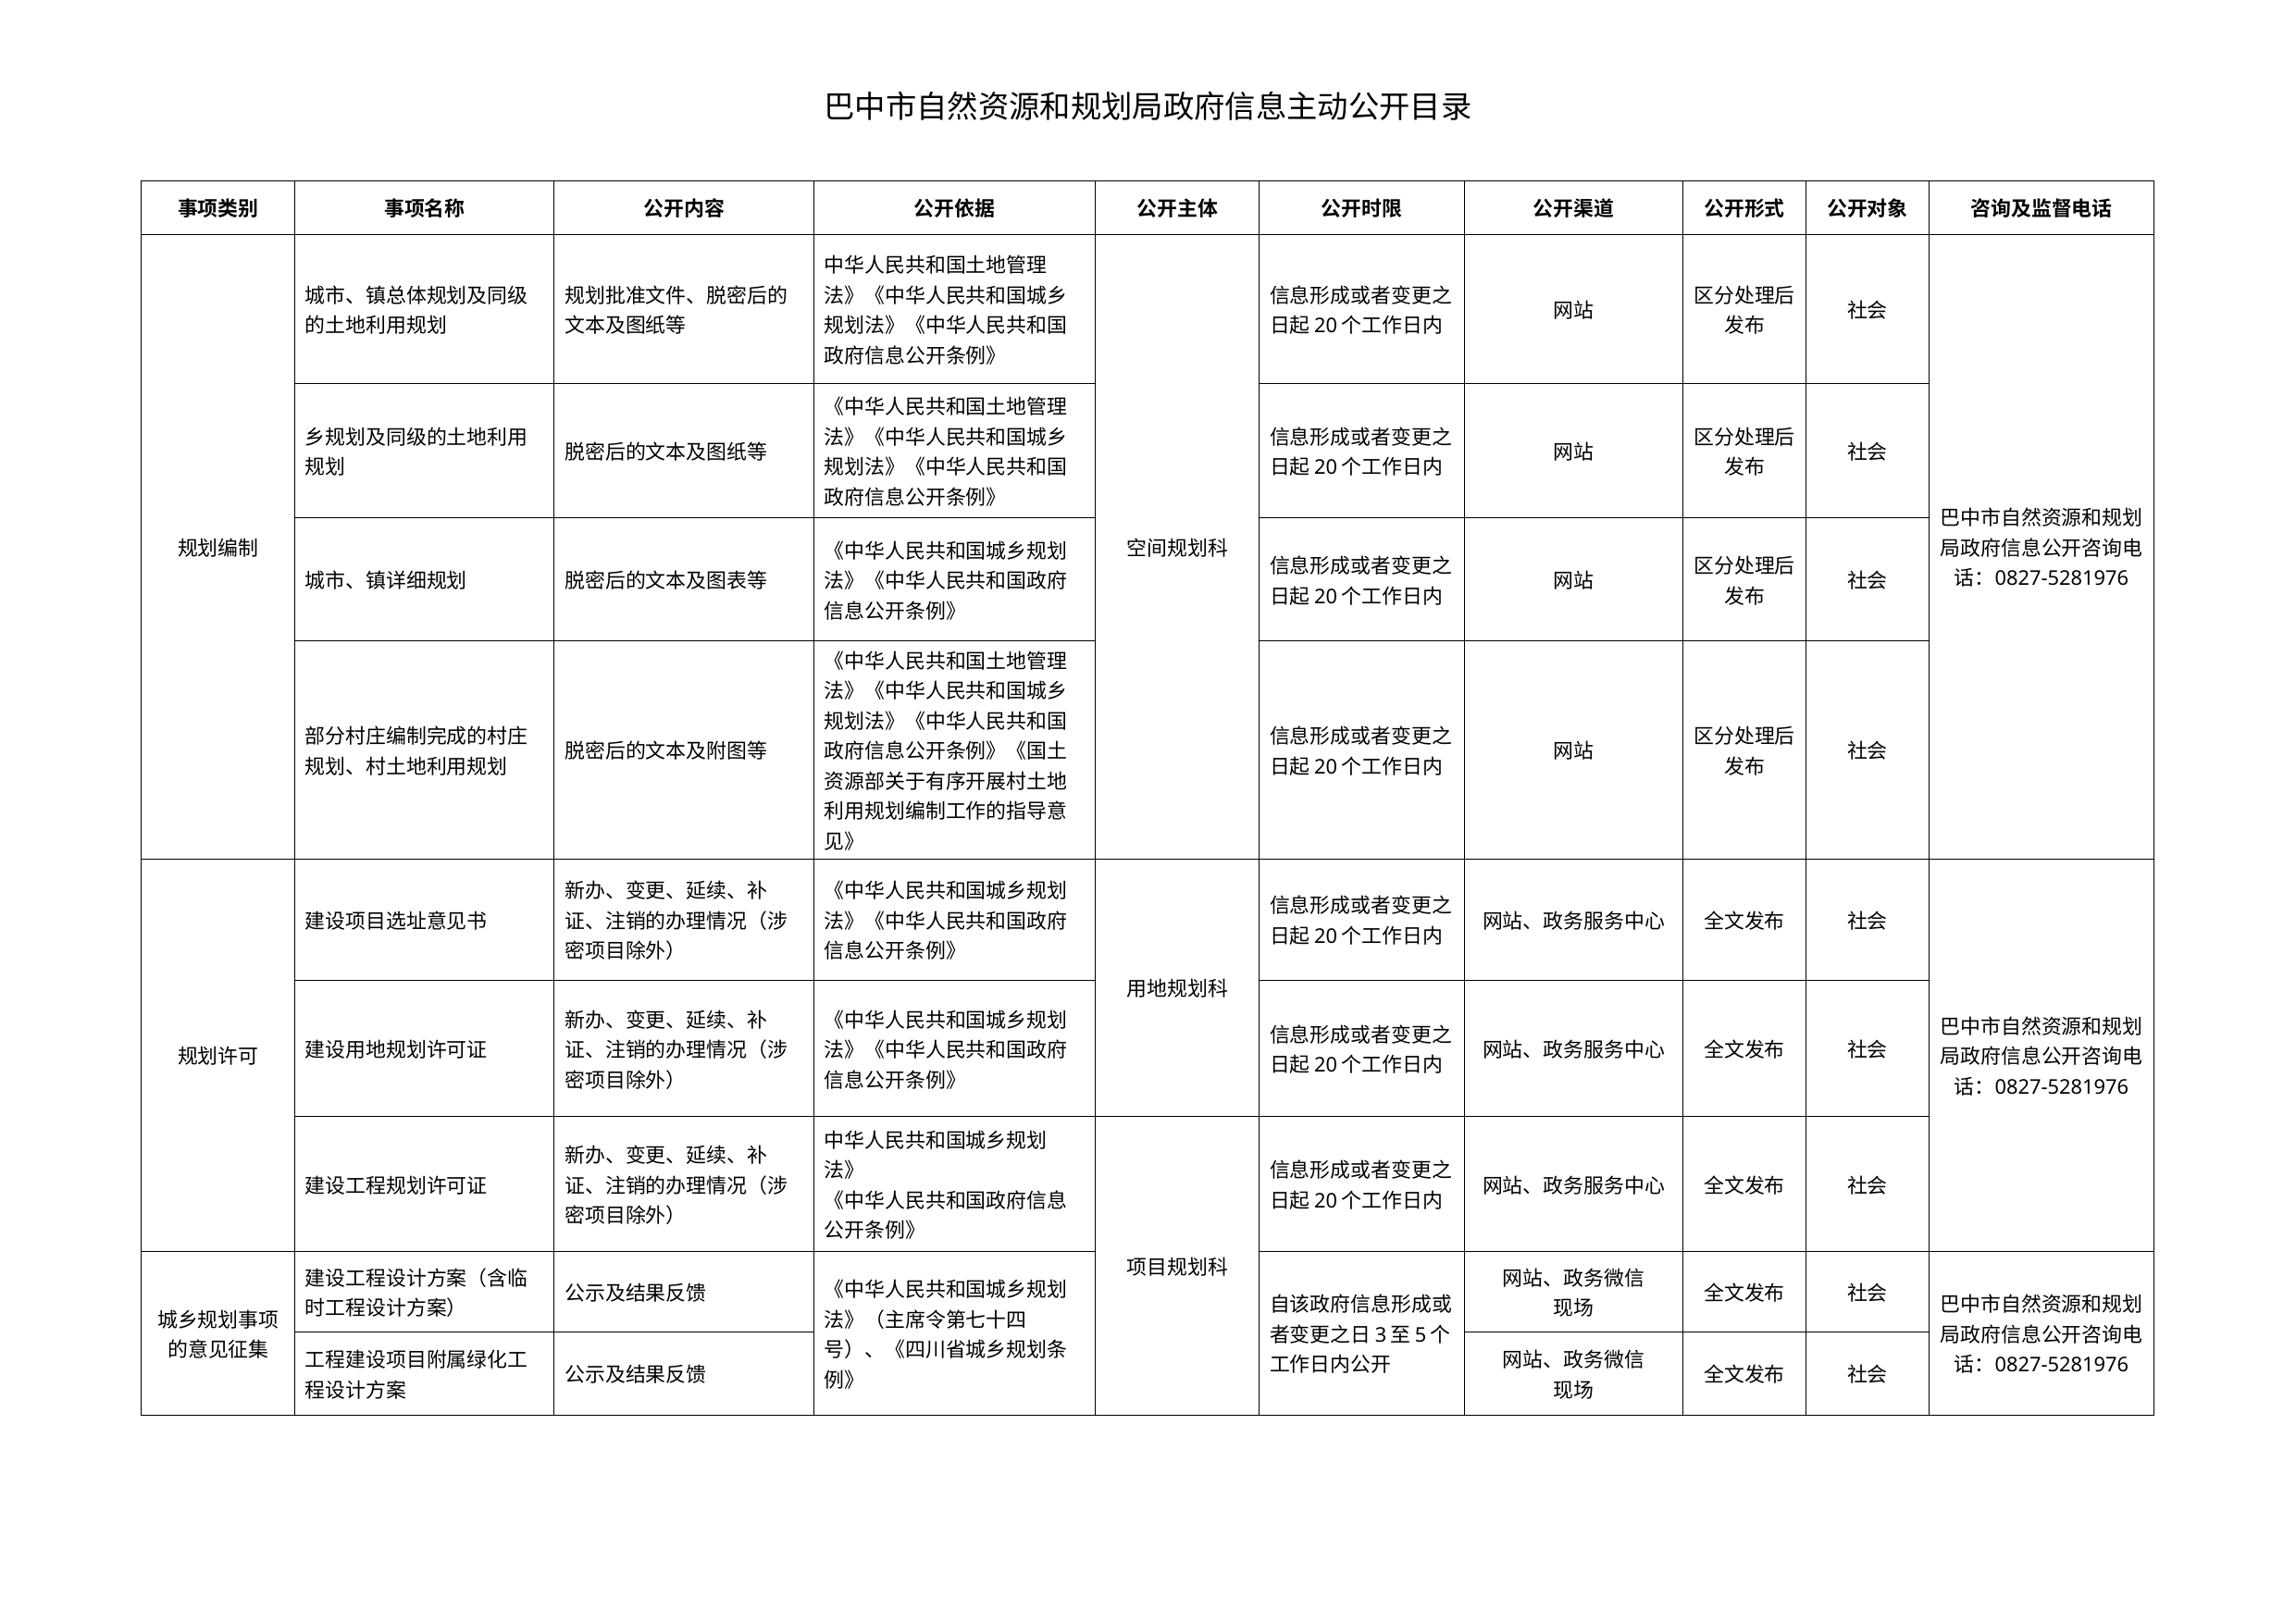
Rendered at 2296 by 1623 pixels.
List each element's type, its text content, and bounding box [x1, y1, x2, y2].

table_cell 《中华人民共和国城乡规划法》《中华人民共和国政府信息公开条例》 [814, 981, 1095, 1116]
table_header 公开时限 [1260, 181, 1464, 234]
table_cell 区分处理后 发布 [1683, 518, 1806, 640]
table_cell 建设工程规划许可证 [295, 1117, 553, 1251]
table_cell 网站 [1465, 518, 1682, 640]
table_cell 《中华人民共和国土地管理法》《中华人民共和国城乡规划法》《中华人民共和国政府信息公开条例》 [814, 384, 1095, 517]
table_cell 全文发布 [1683, 1252, 1806, 1332]
table_header 事项类别 [142, 181, 294, 234]
table_cell 信息形成或者变更之日起20个工作日内 [1260, 1117, 1464, 1251]
table_cell 区分处理后 发布 [1683, 235, 1806, 383]
table_header 公开形式 [1683, 181, 1806, 234]
table_cell 信息形成或者变更之日起20个工作日内 [1260, 860, 1464, 979]
table_cell 规划编制 [142, 235, 294, 858]
table_cell 网站、政务服务中心 [1465, 981, 1682, 1116]
table_cell 区分处理后 发布 [1683, 384, 1806, 517]
table_cell 项目规划科 [1096, 1117, 1259, 1414]
table_cell 社会 [1806, 235, 1929, 383]
table_cell 脱密后的文本及图表等 [554, 518, 813, 640]
table_cell 社会 [1806, 1332, 1929, 1414]
table_cell 《中华人民共和国土地管理法》《中华人民共和国城乡规划法》《中华人民共和国政府信息公开条例》《国土资源部关于有序开展村土地利用规划编制工作的指导意见》 [814, 641, 1095, 858]
table_cell 信息形成或者变更之日起20个工作日内 [1260, 235, 1464, 383]
table_cell 规划批准文件、脱密后的文本及图纸等 [554, 235, 813, 383]
table_cell 全文发布 [1683, 860, 1806, 979]
table_cell 网站、政务微信 现场 [1465, 1332, 1682, 1414]
table_cell 新办、变更、延续、补证、注销的办理情况（涉密项目除外） [554, 860, 813, 979]
table_cell 巴中市自然资源和规划局政府信息公开咨询电话：0827-5281976 [1930, 235, 2153, 858]
table_cell 建设工程设计方案（含临时工程设计方案） [295, 1252, 553, 1332]
table_cell 社会 [1806, 1252, 1929, 1332]
table_cell 网站、政务服务中心 [1465, 860, 1682, 979]
table_cell 区分处理后 发布 [1683, 641, 1806, 858]
table_cell 工程建设项目附属绿化工程设计方案 [295, 1332, 553, 1414]
table_cell 信息形成或者变更之日起20个工作日内 [1260, 641, 1464, 858]
table_cell 空间规划科 [1096, 235, 1259, 858]
table_cell 社会 [1806, 1117, 1929, 1251]
table_cell 脱密后的文本及附图等 [554, 641, 813, 858]
table_cell 信息形成或者变更之日起20个工作日内 [1260, 384, 1464, 517]
table_cell 用地规划科 [1096, 860, 1259, 1116]
table_cell 《中华人民共和国城乡规划法》《中华人民共和国政府信息公开条例》 [814, 518, 1095, 640]
table_header 公开渠道 [1465, 181, 1682, 234]
table_cell 社会 [1806, 641, 1929, 858]
table_cell 社会 [1806, 518, 1929, 640]
table_cell 城市、镇详细规划 [295, 518, 553, 640]
table_cell 社会 [1806, 384, 1929, 517]
table_cell 巴中市自然资源和规划局政府信息公开咨询电话：0827-5281976 [1930, 860, 2153, 1251]
table_cell 新办、变更、延续、补证、注销的办理情况（涉密项目除外） [554, 1117, 813, 1251]
table_cell 规划许可 [142, 860, 294, 1251]
table_cell 公示及结果反馈 [554, 1332, 813, 1414]
table_cell 城市、镇总体规划及同级的土地利用规划 [295, 235, 553, 383]
table_cell 信息形成或者变更之日起20个工作日内 [1260, 981, 1464, 1116]
table_header 公开依据 [814, 181, 1095, 234]
table_cell 全文发布 [1683, 1117, 1806, 1251]
table_cell 部分村庄编制完成的村庄规划、村土地利用规划 [295, 641, 553, 858]
table_cell 网站 [1465, 641, 1682, 858]
table_header 公开对象 [1806, 181, 1929, 234]
table_cell 建设项目选址意见书 [295, 860, 553, 979]
table_cell 城乡规划事项的意见征集 [142, 1252, 294, 1414]
table_cell 《中华人民共和国城乡规划法》《中华人民共和国政府信息公开条例》 [814, 860, 1095, 979]
table_header 事项名称 [295, 181, 553, 234]
table_cell 社会 [1806, 860, 1929, 979]
table_header 咨询及监督电话 [1930, 181, 2153, 234]
table_cell 《中华人民共和国城乡规划法》（主席令第七十四号）、《四川省城乡规划条例》 [814, 1252, 1095, 1414]
table_cell 网站 [1465, 384, 1682, 517]
table_cell 中华人民共和国城乡规划法》 《中华人民共和国政府信息公开条例》 [814, 1117, 1095, 1251]
table_cell 自该政府信息形成或者变更之日3至5个工作日内公开 [1260, 1252, 1464, 1414]
table_cell 建设用地规划许可证 [295, 981, 553, 1116]
table_cell 信息形成或者变更之日起20个工作日内 [1260, 518, 1464, 640]
table_header 公开内容 [554, 181, 813, 234]
table_cell 乡规划及同级的土地利用规划 [295, 384, 553, 517]
table_cell 社会 [1806, 981, 1929, 1116]
table_cell 网站、政务微信 现场 [1465, 1252, 1682, 1332]
table_cell 新办、变更、延续、补证、注销的办理情况（涉密项目除外） [554, 981, 813, 1116]
table_cell 全文发布 [1683, 1332, 1806, 1414]
table_cell 脱密后的文本及图纸等 [554, 384, 813, 517]
table_cell 巴中市自然资源和规划局政府信息公开咨询电话：0827-5281976 [1930, 1252, 2153, 1414]
table_cell 网站 [1465, 235, 1682, 383]
table_cell 公示及结果反馈 [554, 1252, 813, 1332]
table_header 公开主体 [1096, 181, 1259, 234]
table_cell 全文发布 [1683, 981, 1806, 1116]
table_cell 网站、政务服务中心 [1465, 1117, 1682, 1251]
table_cell 中华人民共和国土地管理法》《中华人民共和国城乡规划法》《中华人民共和国政府信息公开条例》 [814, 235, 1095, 383]
